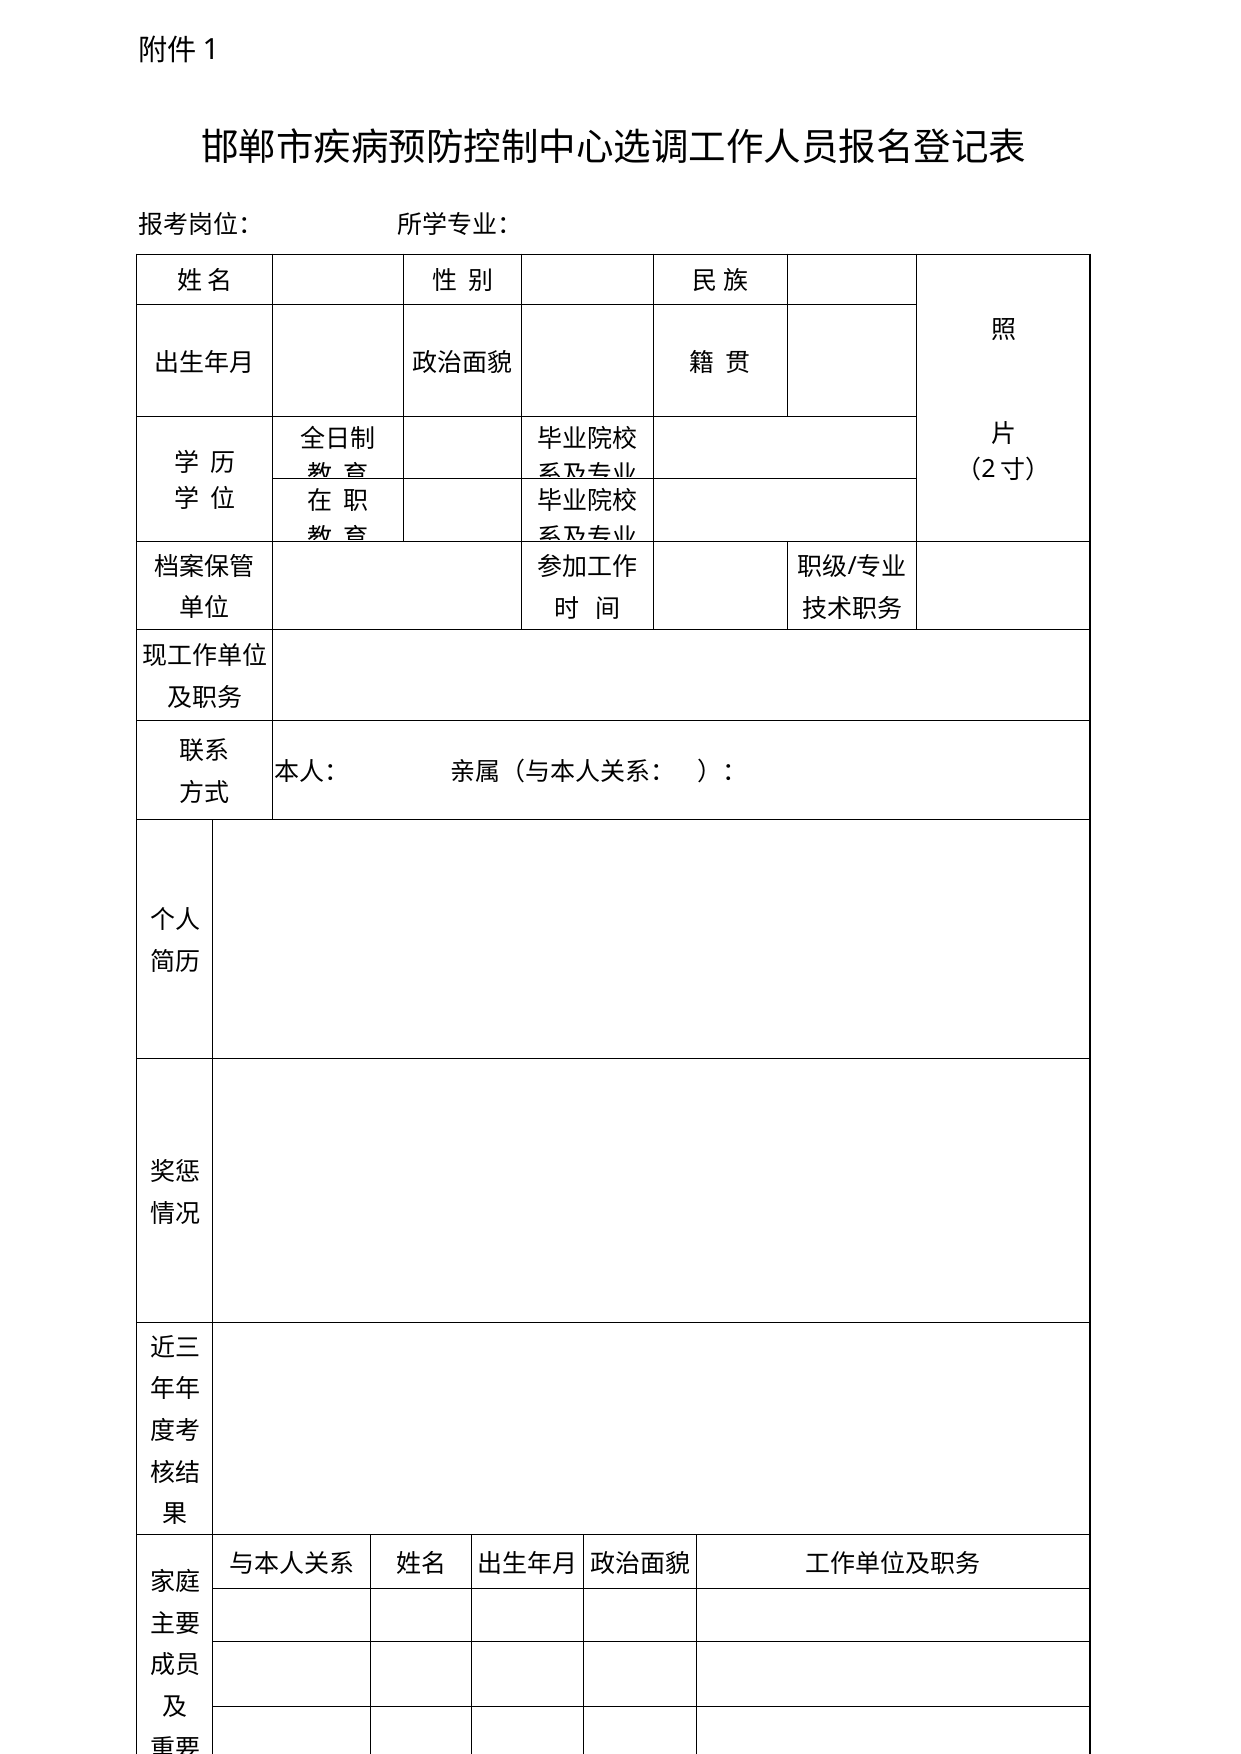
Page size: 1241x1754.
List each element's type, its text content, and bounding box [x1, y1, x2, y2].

table_cell [472, 1707, 583, 1754]
table_cell [371, 1589, 471, 1641]
table_header 附件1 [137, 0, 1090, 96]
table_cell [697, 1589, 1089, 1641]
table_cell [213, 1642, 370, 1706]
table_cell 档案保管 单位 [137, 542, 272, 629]
table_cell 姓 名 [137, 255, 272, 303]
table_cell [472, 1642, 583, 1706]
table_cell [654, 417, 916, 478]
table_cell [213, 1059, 1089, 1322]
table_cell [273, 255, 403, 303]
table_cell [522, 255, 653, 303]
table_cell [522, 305, 653, 416]
table_cell [584, 1642, 696, 1706]
table_cell [404, 417, 521, 478]
table_cell 籍 贯 [654, 305, 787, 416]
table_cell 个人简历 [137, 820, 212, 1058]
table_cell 照 片 （2寸） [917, 255, 1089, 541]
table_cell [654, 542, 787, 629]
table_cell 政治面貌 [404, 305, 521, 416]
table_cell 学 历 学 位 [137, 417, 272, 541]
table_cell [273, 630, 1089, 719]
table_cell [697, 1707, 1089, 1754]
table_cell 全日制 教 育 [273, 417, 403, 478]
table_cell 近三年年度考核结果 [137, 1323, 212, 1534]
table_cell 出生年月 [472, 1535, 583, 1588]
table_cell [273, 542, 521, 629]
table_cell 性 别 [404, 255, 521, 303]
table_cell [917, 542, 1089, 629]
table_cell 政治面貌 [584, 1535, 696, 1588]
table_cell 邯郸市疾病预防控制中心选调工作人员报名登记表 [137, 96, 1090, 192]
table_cell 职级/专业技术职务 [788, 542, 916, 629]
table_cell 参加工作 时 间 [522, 542, 653, 629]
table_cell [472, 1589, 583, 1641]
table_cell [371, 1642, 471, 1706]
table_cell [273, 305, 403, 416]
table_cell [213, 1589, 370, 1641]
table_cell [788, 305, 916, 416]
table_cell [584, 1707, 696, 1754]
table_cell [213, 820, 1089, 1058]
table_cell 民 族 [654, 255, 787, 303]
table_cell 家庭 主要 成员 及 重要 社会 关系 [137, 1535, 212, 1754]
table_cell [788, 255, 916, 303]
table_cell 毕业院校 系及专业 [522, 417, 653, 478]
table_cell 联系 方式 [137, 721, 272, 819]
table_cell [213, 1707, 370, 1754]
table_cell [371, 1707, 471, 1754]
table_cell 奖惩 情况 [137, 1059, 212, 1322]
table_cell 工作单位及职务 [697, 1535, 1089, 1588]
table_cell 报考岗位： 所学专业： [137, 192, 1090, 253]
table_cell [697, 1642, 1089, 1706]
table_cell 本人： 亲属（与本人关系： ）： [273, 721, 1089, 819]
table_cell [213, 1323, 1089, 1534]
table_cell [404, 479, 521, 541]
table_cell 与本人关系 [213, 1535, 370, 1588]
table_cell 现工作单位及职务 [137, 630, 272, 719]
table_cell 出生年月 [137, 305, 272, 416]
table_cell [654, 479, 916, 541]
table_cell 在 职 教 育 [273, 479, 403, 541]
table_cell [584, 1589, 696, 1641]
table_cell 姓名 [371, 1535, 471, 1588]
table_cell 毕业院校 系及专业 [522, 479, 653, 541]
